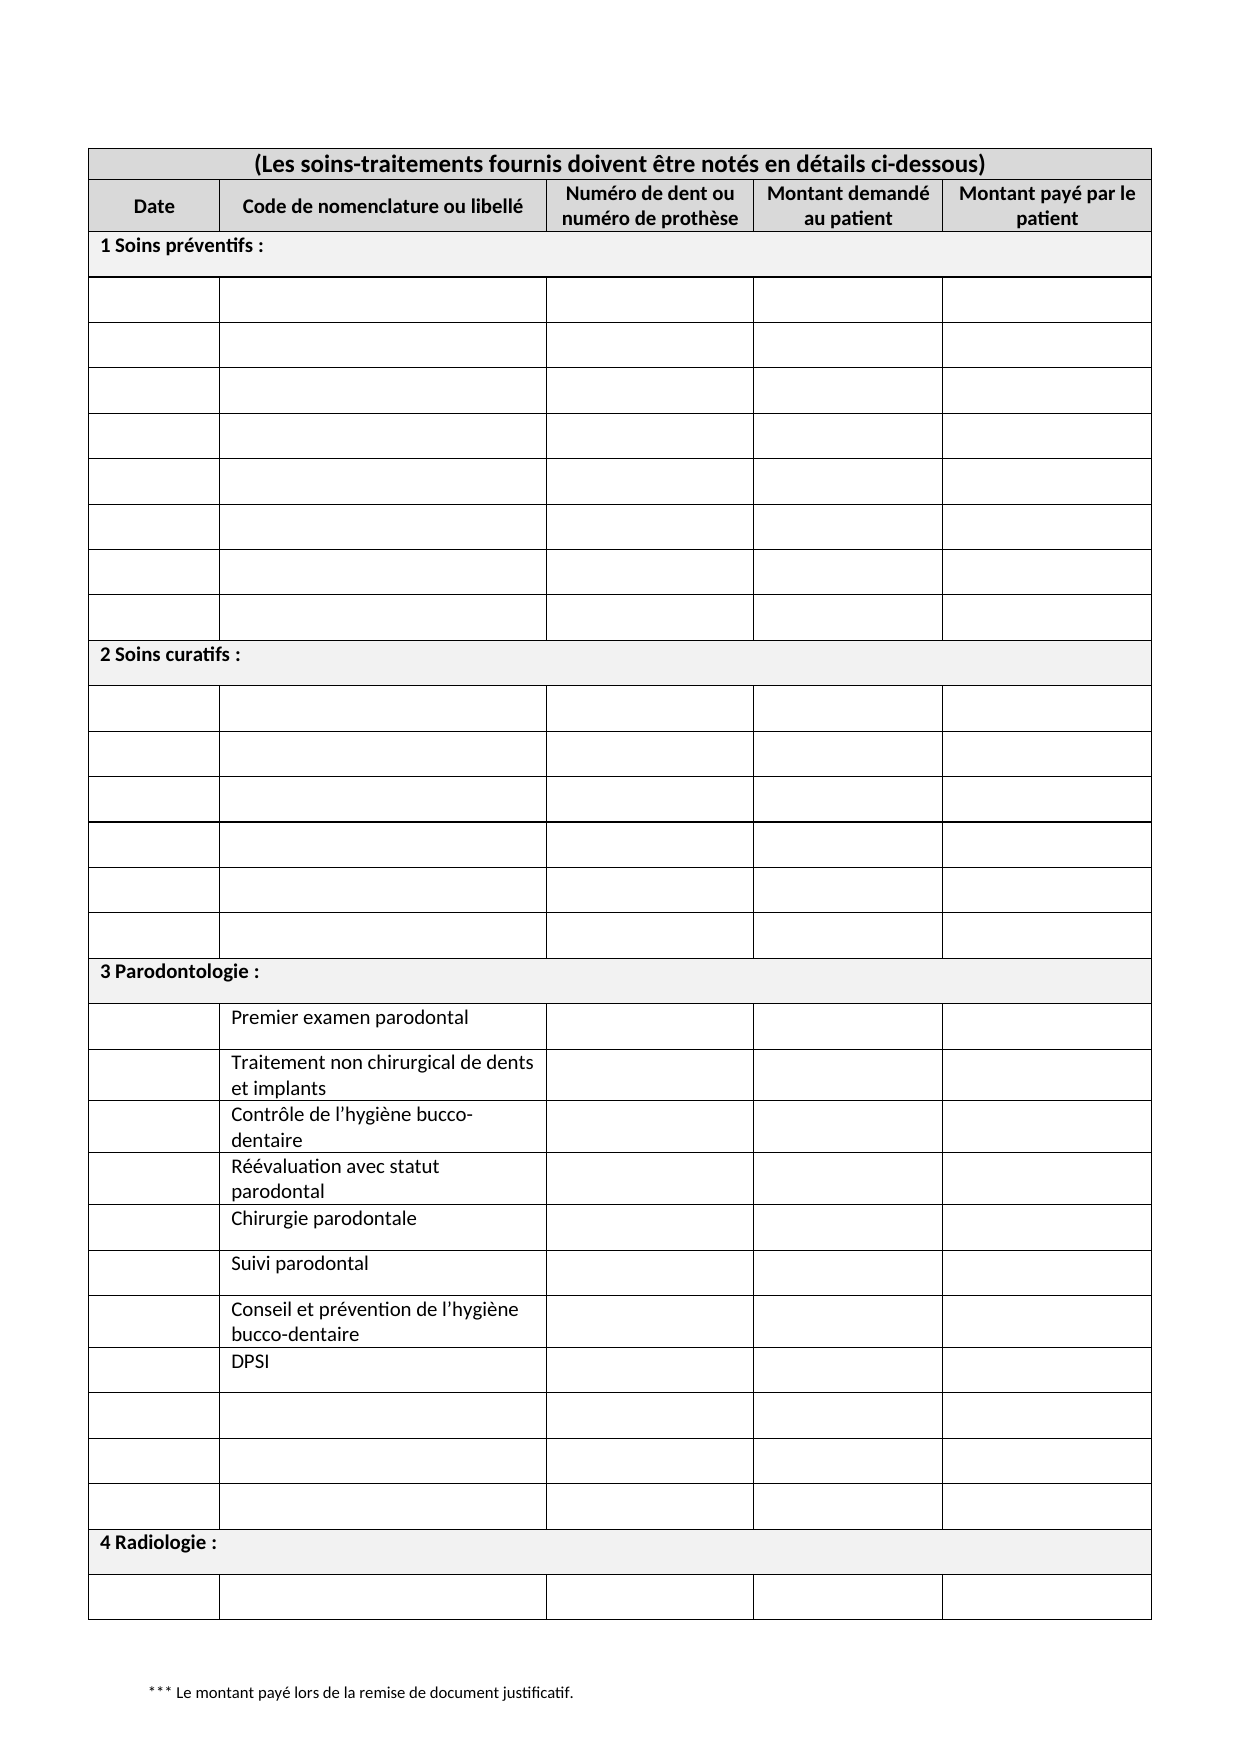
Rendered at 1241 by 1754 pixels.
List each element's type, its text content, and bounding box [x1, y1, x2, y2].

table_cell [89, 1153, 219, 1204]
table_cell [89, 459, 219, 503]
table_cell [943, 1251, 1151, 1295]
table_cell [220, 1393, 546, 1438]
table_cell [754, 1296, 942, 1347]
table_cell Date [89, 180, 219, 231]
table_cell [754, 732, 942, 776]
table_cell [89, 1251, 219, 1295]
table_cell [89, 686, 219, 731]
table_cell [943, 1393, 1151, 1438]
table_cell 2 Soins curatifs : [89, 641, 1151, 685]
table_cell [754, 459, 942, 503]
table_cell [547, 1575, 753, 1619]
table_cell 1 Soins préventifs : [89, 232, 1151, 276]
table_cell [943, 595, 1151, 640]
table_cell [89, 732, 219, 776]
table_cell [89, 1004, 219, 1048]
table_cell 4 Radiologie : [89, 1530, 1151, 1574]
table_cell [547, 1251, 753, 1295]
table_cell [547, 1004, 753, 1048]
table_cell [89, 1348, 219, 1392]
table_cell Premier examen parodontal [220, 1004, 546, 1048]
table_cell [943, 550, 1151, 594]
table_cell [547, 1296, 753, 1347]
table_cell [943, 1205, 1151, 1249]
table_cell [220, 823, 546, 867]
table_cell [220, 368, 546, 413]
table_cell [220, 1575, 546, 1619]
table_cell [754, 1484, 942, 1528]
table_cell [754, 777, 942, 821]
table_cell Montant payé par le patient [943, 180, 1151, 231]
table_cell [547, 1439, 753, 1483]
table_cell [754, 1101, 942, 1152]
table_cell [220, 686, 546, 731]
table_cell [220, 278, 546, 322]
table_cell [89, 1484, 219, 1528]
table_cell [220, 595, 546, 640]
table_cell Réévaluation avec statut parodontal [220, 1153, 546, 1204]
table_cell [89, 777, 219, 821]
table_cell [220, 323, 546, 367]
table_cell [89, 868, 219, 912]
table_cell [220, 459, 546, 503]
table_cell DPSI [220, 1348, 546, 1392]
table_cell [89, 323, 219, 367]
table_cell [943, 1484, 1151, 1528]
table_cell [220, 505, 546, 549]
table_cell [89, 1439, 219, 1483]
table_cell [943, 414, 1151, 458]
table_cell [220, 777, 546, 821]
table_cell [754, 368, 942, 413]
table_cell [547, 823, 753, 867]
table_cell [89, 1205, 219, 1249]
table_cell [547, 459, 753, 503]
table_cell [943, 505, 1151, 549]
table_cell [943, 1153, 1151, 1204]
table_cell [547, 686, 753, 731]
table_cell [547, 595, 753, 640]
table_cell [89, 414, 219, 458]
table_cell [547, 278, 753, 322]
table_cell [547, 732, 753, 776]
table_cell [220, 868, 546, 912]
table_cell [547, 368, 753, 413]
table_cell [89, 1296, 219, 1347]
table_cell [754, 1393, 942, 1438]
table_cell 3 Parodontologie : [89, 959, 1151, 1003]
table_cell [943, 1101, 1151, 1152]
table_cell [754, 1004, 942, 1048]
table_cell [547, 1484, 753, 1528]
table_cell [89, 913, 219, 958]
table_cell [943, 686, 1151, 731]
table_cell [943, 1575, 1151, 1619]
table_cell [754, 823, 942, 867]
table_cell [220, 550, 546, 594]
table_cell [943, 868, 1151, 912]
table_cell [220, 414, 546, 458]
table_cell [943, 323, 1151, 367]
table_cell [220, 732, 546, 776]
table_cell [547, 414, 753, 458]
table_cell [943, 823, 1151, 867]
table_cell Contrôle de l’hygiène bucco-dentaire [220, 1101, 546, 1152]
table_cell [943, 368, 1151, 413]
table_cell [89, 1575, 219, 1619]
table_cell [943, 459, 1151, 503]
table_cell [754, 414, 942, 458]
table_cell [754, 1575, 942, 1619]
table_cell [754, 505, 942, 549]
table_cell [89, 505, 219, 549]
table_cell [943, 1004, 1151, 1048]
table_cell [89, 368, 219, 413]
table_cell [754, 868, 942, 912]
table_cell [547, 1205, 753, 1249]
table_cell [943, 1296, 1151, 1347]
table_cell [754, 550, 942, 594]
table_cell [89, 595, 219, 640]
table_cell [754, 595, 942, 640]
table_cell Suivi parodontal [220, 1251, 546, 1295]
table_cell [754, 1050, 942, 1100]
table_cell Montant demandé au patient [754, 180, 942, 231]
table_cell [89, 823, 219, 867]
table_cell [547, 913, 753, 958]
table_cell [943, 913, 1151, 958]
table_cell [943, 732, 1151, 776]
table_cell [547, 1348, 753, 1392]
table_cell [89, 1393, 219, 1438]
table_cell Code de nomenclature ou libellé [220, 180, 546, 231]
table_cell [754, 686, 942, 731]
table_cell [754, 1205, 942, 1249]
table_cell [754, 1153, 942, 1204]
table_cell [943, 278, 1151, 322]
table_cell Conseil et prévention de l’hygiène bucco-dentaire [220, 1296, 546, 1347]
table_cell [220, 1439, 546, 1483]
table_cell [547, 1153, 753, 1204]
table_cell [943, 777, 1151, 821]
table_cell [89, 278, 219, 322]
table_cell Chirurgie parodontale [220, 1205, 546, 1249]
table_cell [547, 1101, 753, 1152]
table_cell [547, 868, 753, 912]
table_cell [220, 913, 546, 958]
table_cell [89, 1050, 219, 1100]
table_cell [754, 1348, 942, 1392]
table_cell [89, 1101, 219, 1152]
table_cell [754, 1439, 942, 1483]
table_cell Traitement non chirurgical de dents et implants [220, 1050, 546, 1100]
table_cell [547, 1050, 753, 1100]
table_cell Numéro de dent ou numéro de prothèse [547, 180, 753, 231]
table_cell [754, 278, 942, 322]
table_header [89, 149, 1151, 179]
table_cell [943, 1439, 1151, 1483]
table_cell [943, 1050, 1151, 1100]
table_cell [547, 1393, 753, 1438]
table_cell [220, 1484, 546, 1528]
table_cell [547, 777, 753, 821]
table_cell [547, 505, 753, 549]
table_cell [754, 913, 942, 958]
table_cell [89, 550, 219, 594]
table_cell [547, 550, 753, 594]
table_cell [754, 323, 942, 367]
table_cell [547, 323, 753, 367]
table_cell [943, 1348, 1151, 1392]
table_cell [754, 1251, 942, 1295]
